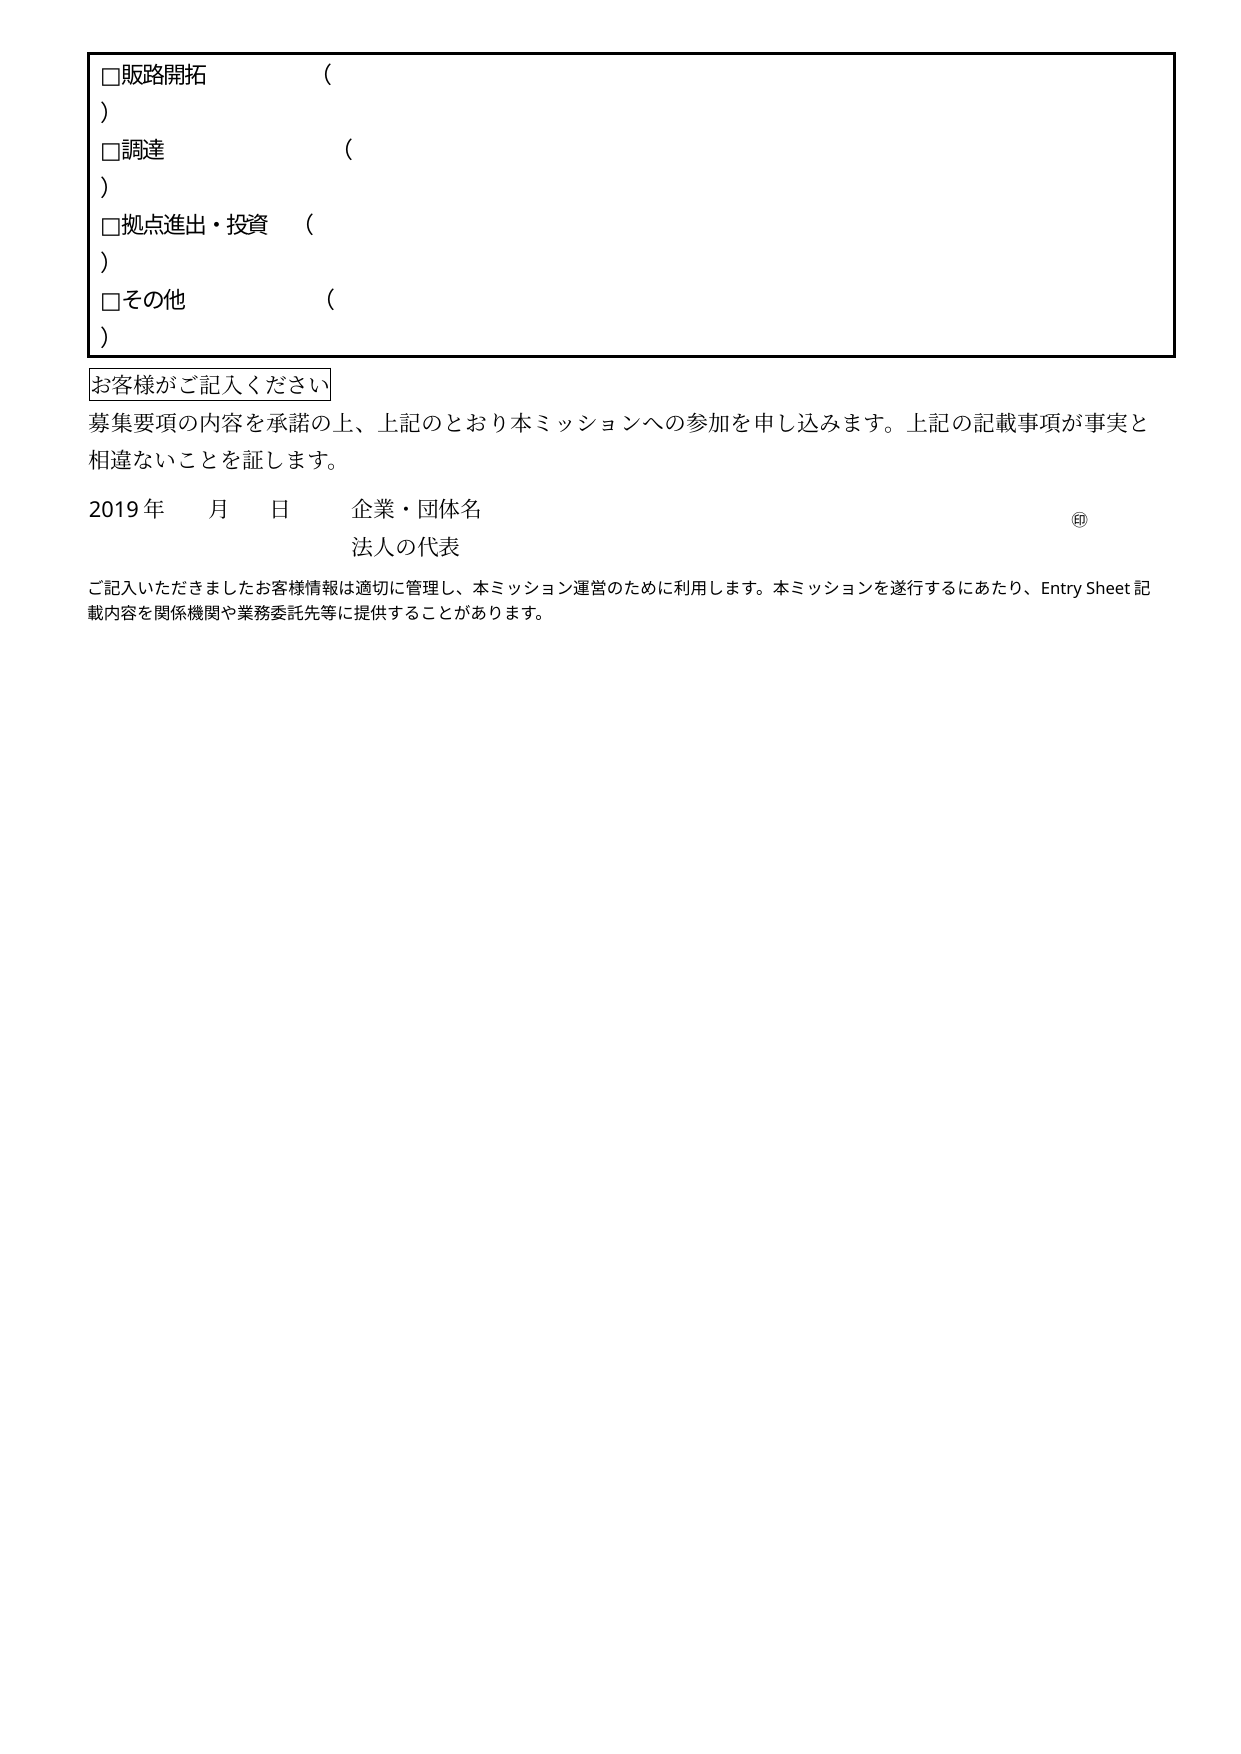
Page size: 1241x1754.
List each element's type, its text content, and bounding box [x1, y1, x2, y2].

table_cell □販路開拓 （ ） □調達 （ ） □拠点進出・投資 （ ） □その他 （ ） [90, 55, 1173, 355]
text 募集要項の内容を承諾の上、上記のとおり本ミッションへの参加を申し込みます。上記の記載事項が事実と相違ないことを証します。 [89, 403, 1152, 478]
text 法人の代表 [89, 527, 1152, 564]
text お客様がご記入ください [89, 366, 1152, 403]
text 2019年 月 日 企業・団体名 [89, 489, 1152, 527]
